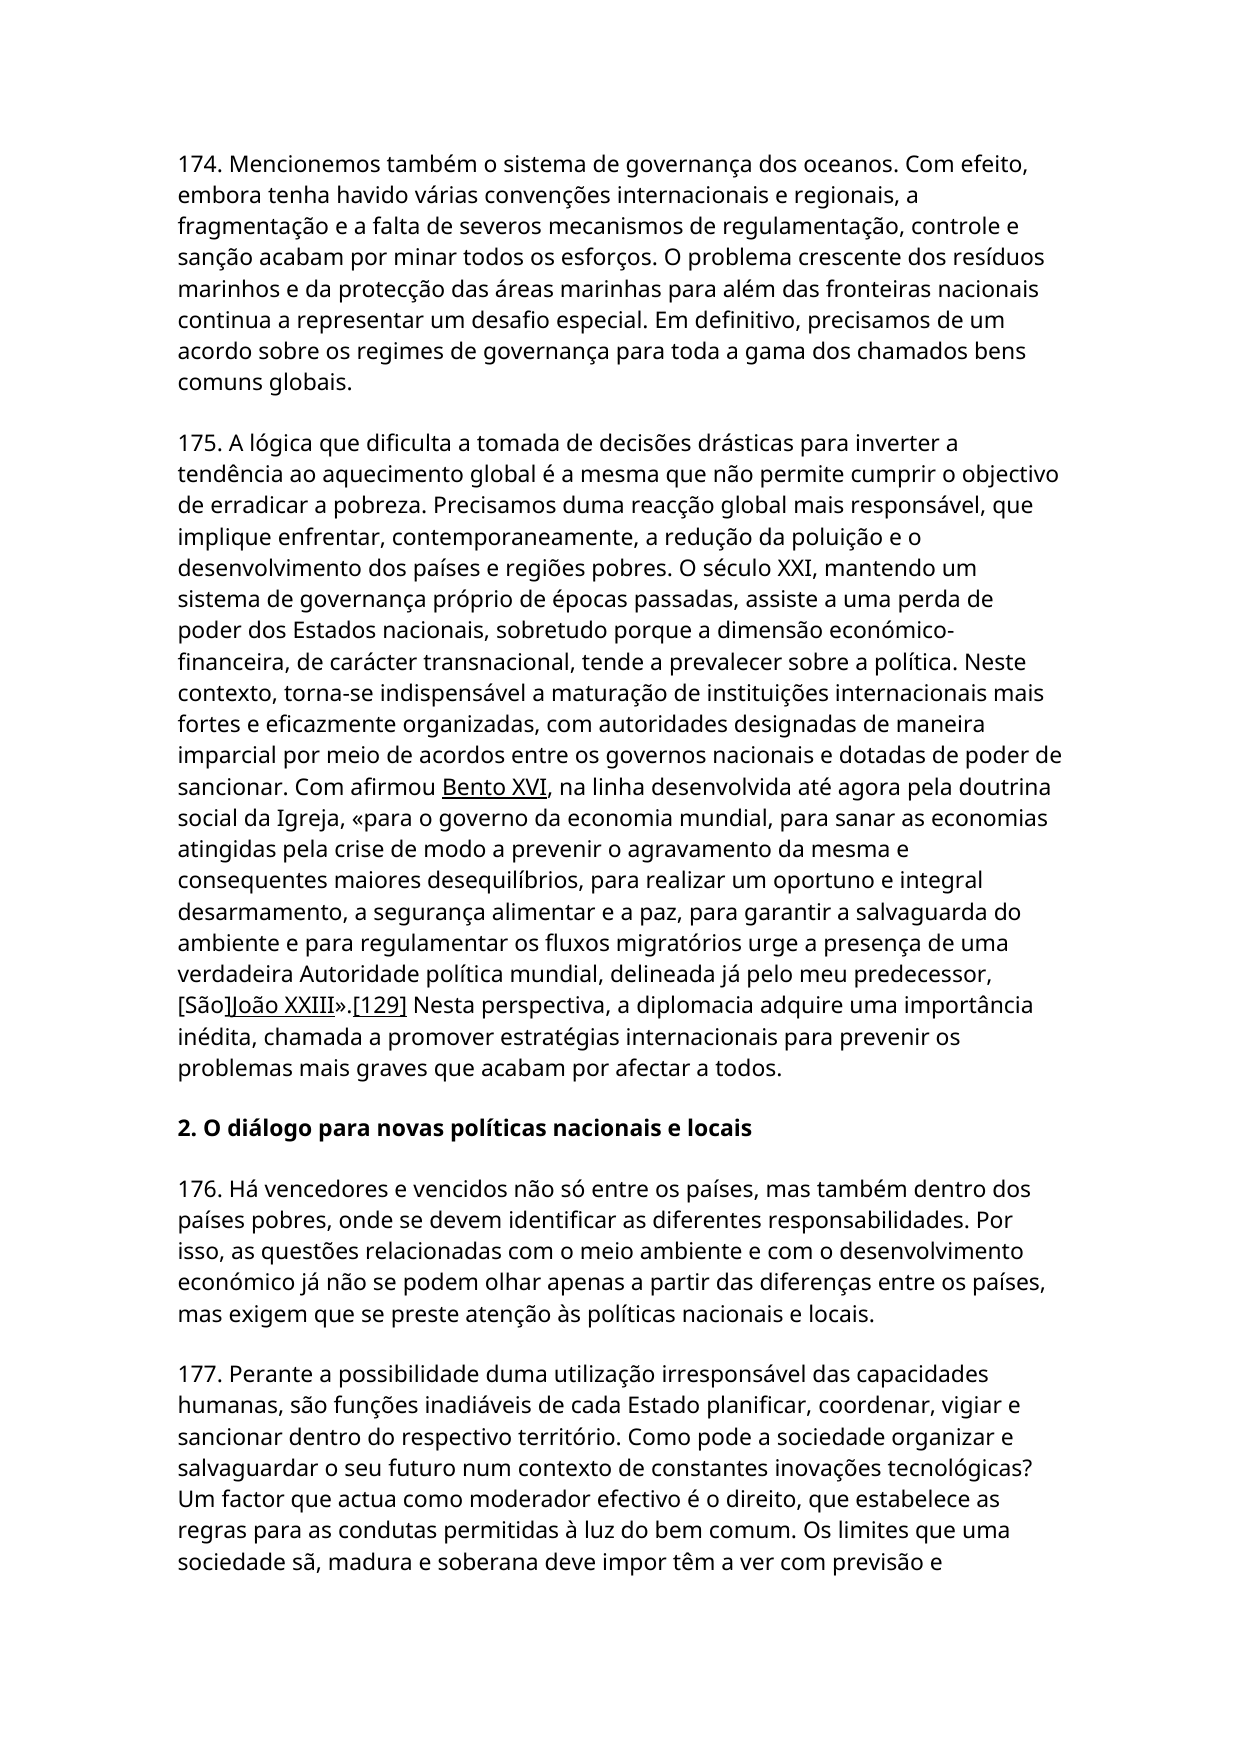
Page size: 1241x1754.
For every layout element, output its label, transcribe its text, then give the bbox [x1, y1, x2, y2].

text 2. O diálogo para novas políticas nacionais e locais [177, 1112, 1063, 1143]
text 176. Há vencedores e vencidos não só entre os países, mas também dentro dos países pobres, onde se devem identificar as diferentes responsabilidades. Por isso, as questões relacionadas com o meio ambiente e com o desenvolvimento económico já não se podem olhar apenas a partir das diferenças entre os países, mas exigem que se preste atenção às políticas nacionais e locais. [177, 1173, 1063, 1329]
text 175. A lógica que dificulta a tomada de decisões drásticas para inverter a tendência ao aquecimento global é a mesma que não permite cumprir o objectivo de erradicar a pobreza. Precisamos duma reacção global mais responsável, que implique enfrentar, contemporaneamente, a redução da poluição e o desenvolvimento dos países e regiões pobres. O século XXI, mantendo um sistema de governança próprio de épocas passadas, assiste a uma perda de poder dos Estados nacionais, sobretudo porque a dimensão económico-financeira, de carácter transnacional, tende a prevalecer sobre a política. Neste contexto, torna-se indispensável a maturação de instituições internacionais mais fortes e eficazmente organizadas, com autoridades designadas de maneira imparcial por meio de acordos entre os governos nacionais e dotadas de poder de sancionar. Com afirmou Bento XVI, na linha desenvolvida até agora pela doutrina social da Igreja, «para o governo da economia mundial, para sanar as economias atingidas pela crise de modo a prevenir o agravamento da mesma e consequentes maiores desequilíbrios, para realizar um oportuno e integral desarmamento, a segurança alimentar e a paz, para garantir a salvaguarda do ambiente e para regulamentar os fluxos migratórios urge a presença de uma verdadeira Autoridade política mundial, delineada já pelo meu predecessor, [São]João XXIII».[129] Nesta perspectiva, a diplomacia adquire uma importância inédita, chamada a promover estratégias internacionais para prevenir os problemas mais graves que acabam por afectar a todos. [177, 427, 1063, 1083]
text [177, 1358, 1063, 1577]
text 174. Mencionemos também o sistema de governança dos oceanos. Com efeito, embora tenha havido várias convenções internacionais e regionais, a fragmentação e a falta de severos mecanismos de regulamentação, controle e sanção acabam por minar todos os esforços. O problema crescente dos resíduos marinhos e da protecção das áreas marinhas para além das fronteiras nacionais continua a representar um desafio especial. Em definitivo, precisamos de um acordo sobre os regimes de governança para toda a gama dos chamados bens comuns globais. [177, 148, 1063, 398]
